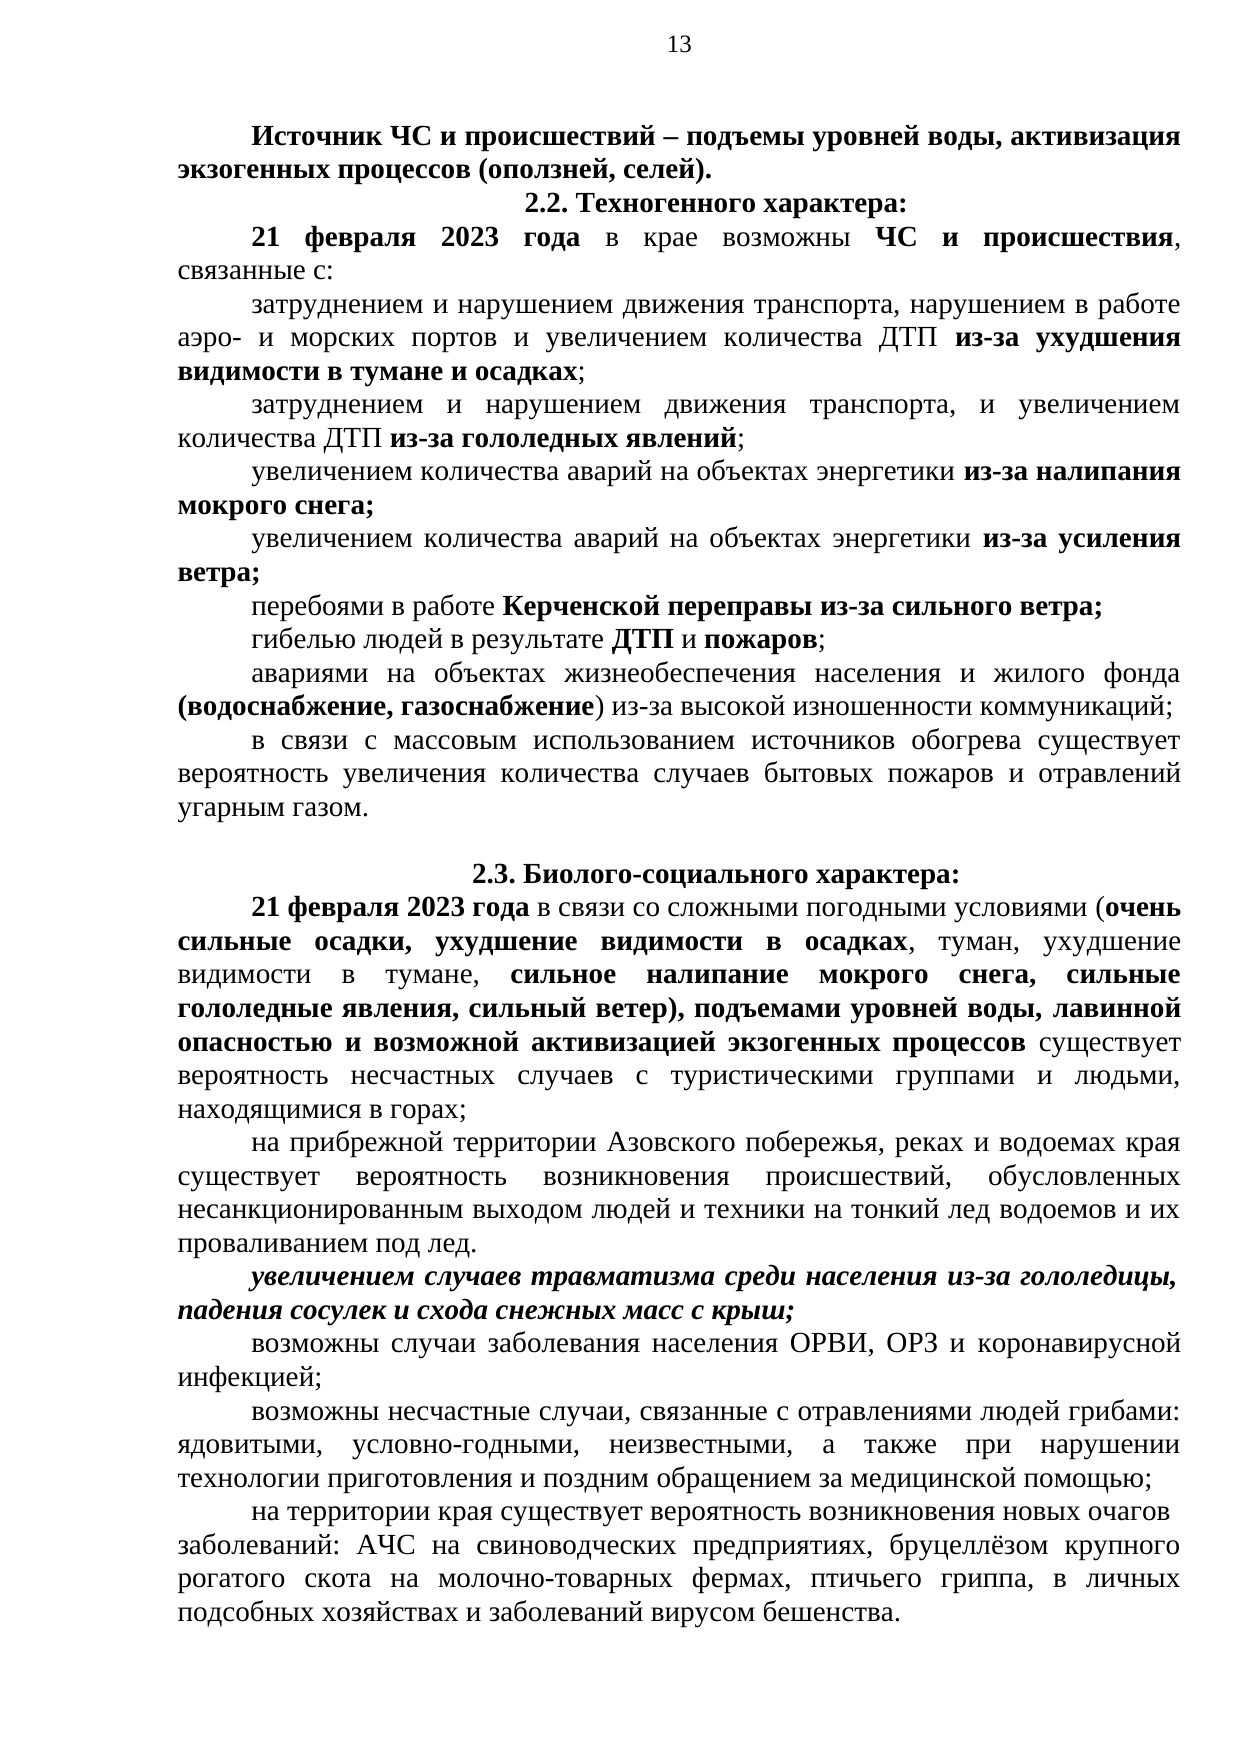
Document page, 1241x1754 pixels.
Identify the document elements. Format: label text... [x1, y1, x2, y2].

text затруднением и нарушением движения транспорта, и увеличением количества ДТП из-за гололедных явлений; [177, 386, 1181, 453]
text Источник ЧС и происшествий – подъемы уровней воды, активизация экзогенных процессов (оползней, селей). [177, 118, 1181, 185]
text увеличением количества аварий на объектах энергетики из-за налипания мокрого снега; [177, 453, 1181, 521]
text на прибрежной территории Азовского побережья, реках и водоемах края существует вероятность возникновения происшествий, обусловленных несанкционированным выходом людей и техники на тонкий лед водоемов и их проваливанием под лед. [177, 1124, 1181, 1258]
text на территории края существует вероятность возникновения новых очагов [177, 1493, 1181, 1527]
text гибелью людей в результате ДТП и пожаров; [177, 621, 1181, 655]
text 2.3. Биолого-социального характера: [177, 856, 1181, 889]
text 2.2. Техногенного характера: [177, 185, 1181, 219]
text 21 февраля 2023 года в крае возможны ЧС и происшествия, связанные с: [177, 219, 1181, 286]
text увеличением количества аварий на объектах энергетики из-за усиления ветра; [177, 521, 1181, 588]
text увеличением случаев травматизма среди населения из-за гололедицы, падения сосулек и схода снежных масс с крыш; [177, 1258, 1181, 1326]
text заболеваний: АЧС на свиноводческих предприятиях, бруцеллёзом крупного рогатого скота на молочно-товарных фермах, птичьего гриппа, в личных подсобных хозяйствах и заболеваний вирусом бешенства. [177, 1527, 1181, 1627]
text авариями на объектах жизнеобеспечения населения и жилого фонда (водоснабжение, газоснабжение) из-за высокой изношенности коммуникаций; [177, 655, 1181, 722]
text в связи с массовым использованием источников обогрева существует вероятность увеличения количества случаев бытовых пожаров и отравлений угарным газом. [177, 722, 1181, 822]
text возможны случаи заболевания населения ОРВИ, ОРЗ и коронавирусной инфекцией; [177, 1326, 1181, 1393]
text перебоями в работе Керченской переправы из-за сильного ветра; [177, 588, 1181, 621]
text возможны несчастные случаи, связанные с отравлениями людей грибами: ядовитыми, условно-годными, неизвестными, а также при нарушении технологии приготовления и поздним обращением за медицинской помощью; [177, 1393, 1181, 1493]
text 21 февраля 2023 года в связи со сложными погодными условиями (очень сильные осадки, ухудшение видимости в осадках, туман, ухудшение видимости в тумане, сильное налипание мокрого снега, сильные гололедные явления, сильный ветер), подъемами уровней воды, лавинной опасностью и возможной активизацией экзогенных процессов существует вероятность несчастных случаев с туристическими группами и людьми, находящимися в горах; [177, 889, 1181, 1124]
text затруднением и нарушением движения транспорта, нарушением в работе аэро- и морских портов и увеличением количества ДТП из-за ухудшения видимости в тумане и осадках; [177, 286, 1181, 386]
